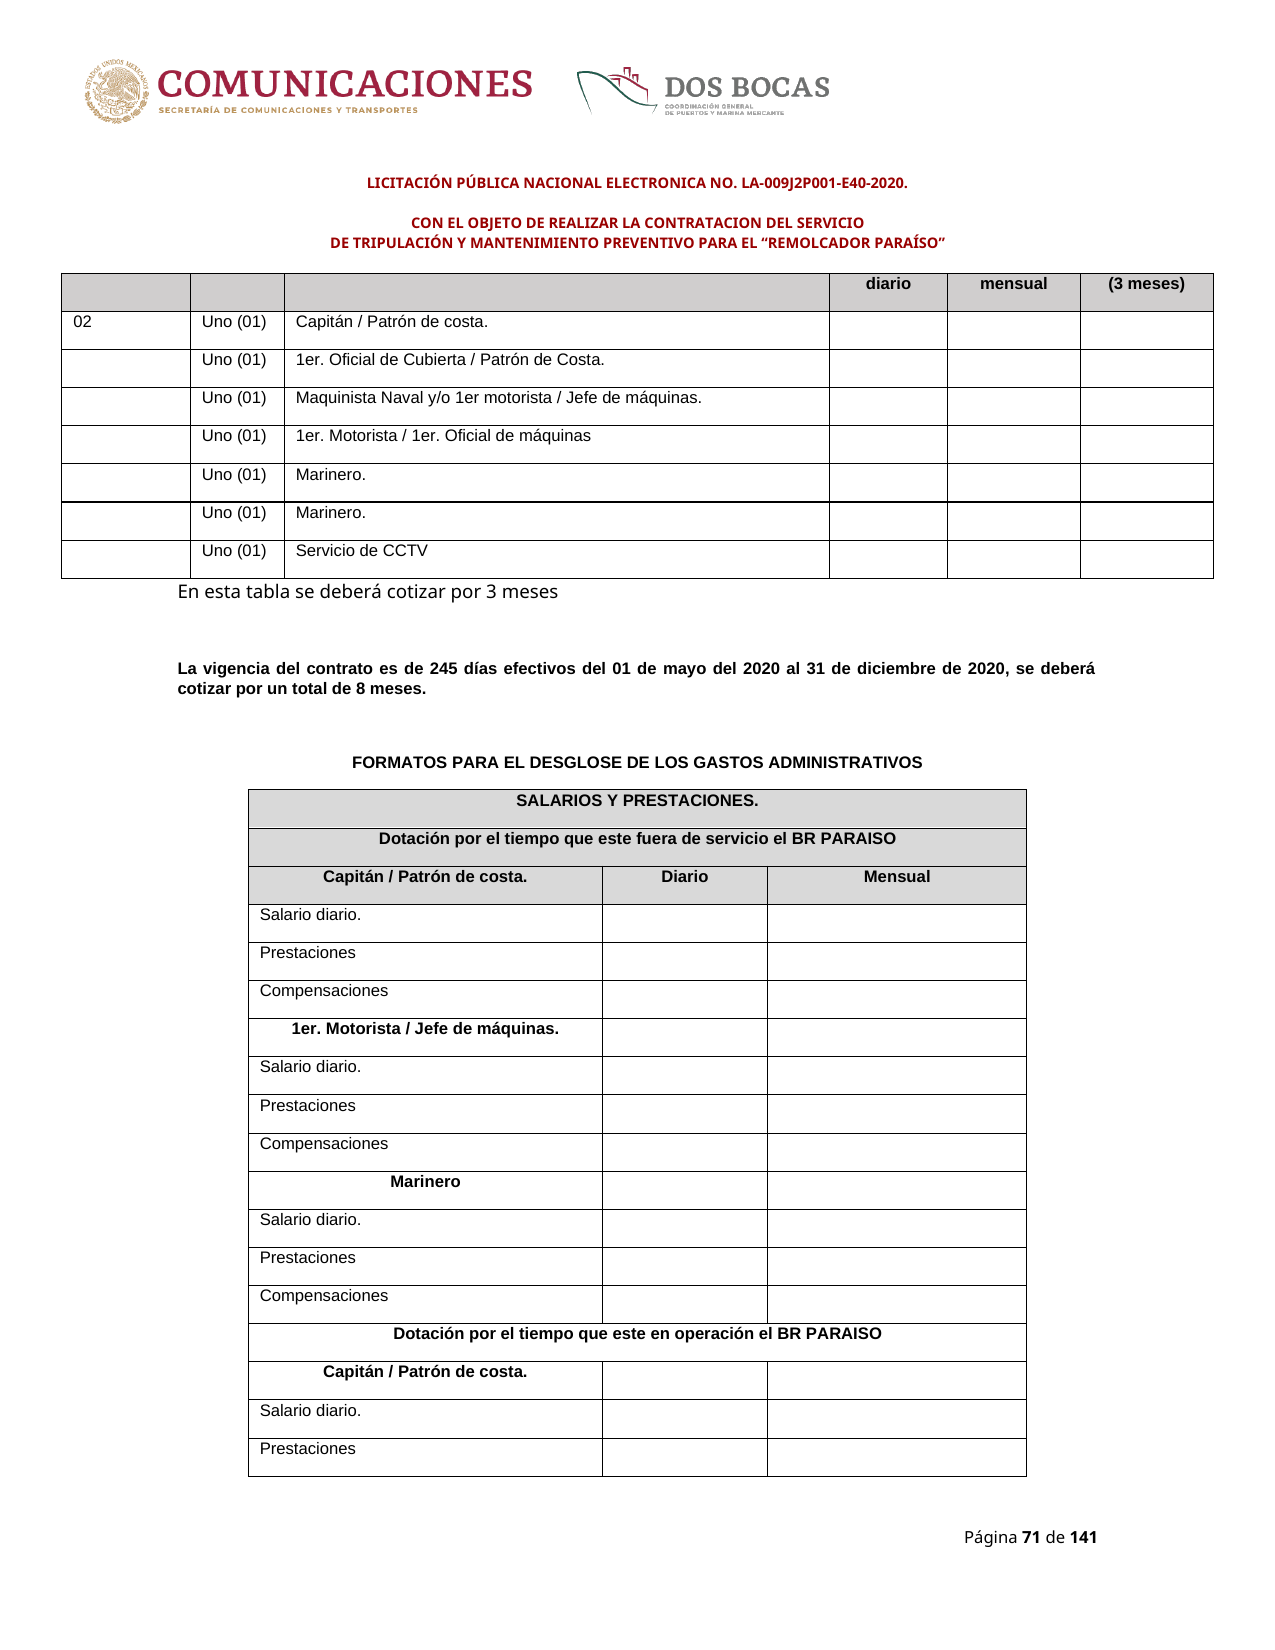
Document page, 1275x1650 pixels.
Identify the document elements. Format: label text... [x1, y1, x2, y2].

table_cell [830, 350, 947, 387]
table_cell [768, 905, 1026, 942]
table_cell [768, 981, 1026, 1018]
table_cell [62, 426, 190, 463]
table_cell [948, 426, 1080, 463]
table_cell [603, 1095, 767, 1132]
table_cell Servicio de CCTV [285, 541, 829, 578]
table_cell [603, 1019, 767, 1056]
table_cell [830, 503, 947, 539]
table_cell [603, 1057, 767, 1094]
table_cell [768, 1362, 1026, 1399]
table_cell Compensaciones [249, 1134, 602, 1171]
table_cell Salario diario. [249, 1400, 602, 1437]
table_cell [768, 1057, 1026, 1094]
table_cell [830, 312, 947, 349]
table_cell [1081, 464, 1213, 501]
table_cell [1081, 503, 1213, 539]
table_cell [603, 1400, 767, 1437]
table_cell [830, 464, 947, 501]
table_cell Marinero. [285, 464, 829, 501]
table_cell Salario diario. [249, 1210, 602, 1247]
table_cell [768, 1134, 1026, 1171]
table_cell [62, 388, 190, 425]
table_cell [830, 426, 947, 463]
table_cell Maquinista Naval y/o 1er motorista / Jefe de máquinas. [285, 388, 829, 425]
table_cell [603, 1286, 767, 1323]
table_cell 02 [62, 312, 190, 349]
table_cell [603, 943, 767, 980]
table_cell [768, 943, 1026, 980]
table_cell [1081, 426, 1213, 463]
table_cell 1er. Oficial de Cubierta / Patrón de Costa. [285, 350, 829, 387]
table_cell Uno (01) [191, 503, 284, 539]
table_cell Prestaciones [249, 1095, 602, 1132]
table_cell [603, 981, 767, 1018]
table_cell Diario [603, 867, 767, 904]
table_cell [62, 464, 190, 501]
table_cell [1081, 312, 1213, 349]
table_cell [1081, 350, 1213, 387]
text FORMATOS PARA EL DESGLOSE DE LOS GASTOS ADMINISTRATIVOS [177, 753, 1098, 772]
table_cell [603, 1362, 767, 1399]
table_cell [768, 1210, 1026, 1247]
table_cell [603, 905, 767, 942]
table_cell [948, 503, 1080, 539]
table_cell 1er. Motorista / Jefe de máquinas. [249, 1019, 602, 1056]
table_cell [948, 388, 1080, 425]
table_cell Prestaciones [249, 1248, 602, 1285]
table_cell Uno (01) [191, 388, 284, 425]
table_cell Mensual [768, 867, 1026, 904]
table_cell Prestaciones [249, 943, 602, 980]
text La vigencia del contrato es de 245 días efectivos del 01 de mayo del 2020 al 31 de diciembre de 2020, se deberá cotizar por un total de 8 meses. [177, 659, 1098, 698]
table_cell [62, 541, 190, 578]
table_cell Uno (01) [191, 312, 284, 349]
table_cell [768, 1172, 1026, 1209]
table_cell [768, 1248, 1026, 1285]
table_cell [603, 1134, 767, 1171]
table_cell Marinero. [285, 503, 829, 539]
table_cell [948, 464, 1080, 501]
table_cell [62, 350, 190, 387]
table_cell [603, 1172, 767, 1209]
table_cell Compensaciones [249, 1286, 602, 1323]
table_header Categoría / Cargo a bordo [285, 274, 829, 311]
table_cell Compensaciones [249, 981, 602, 1018]
table_cell [768, 1286, 1026, 1323]
table_cell Uno (01) [191, 350, 284, 387]
table_cell [830, 388, 947, 425]
table_cell [948, 312, 1080, 349]
picture [577, 67, 829, 115]
table_cell [768, 1095, 1026, 1132]
table_header Costo diario [830, 274, 947, 311]
table_header SALARIOS Y PRESTACIONES. [249, 790, 1026, 827]
table_cell [603, 1210, 767, 1247]
picture [80, 51, 536, 134]
table_cell Uno (01) [191, 464, 284, 501]
table_cell [768, 1439, 1026, 1476]
table_header Monto Total (3 meses) [1081, 274, 1213, 311]
table_cell Salario diario. [249, 1057, 602, 1094]
table_header Cantidad [191, 274, 284, 311]
table_cell Dotación por el tiempo que este en operación el BR PARAISO [249, 1324, 1026, 1361]
table_cell Uno (01) [191, 541, 284, 578]
table_cell Marinero [249, 1172, 602, 1209]
table_header Partida [62, 274, 190, 311]
table_cell [1081, 541, 1213, 578]
table_cell [603, 1439, 767, 1476]
table_cell Prestaciones [249, 1439, 602, 1476]
table_cell 1er. Motorista / 1er. Oficial de máquinas [285, 426, 829, 463]
table_cell Capitán / Patrón de costa. [249, 1362, 602, 1399]
table_cell [830, 541, 947, 578]
table_cell [603, 1248, 767, 1285]
table_cell Salario diario. [249, 905, 602, 942]
table_header Costo mensual [948, 274, 1080, 311]
table_cell Capitán / Patrón de costa. [249, 867, 602, 904]
table_cell [948, 541, 1080, 578]
table_cell Dotación por el tiempo que este fuera de servicio el BR PARAISO [249, 829, 1026, 866]
table_cell [768, 1019, 1026, 1056]
table_cell Capitán / Patrón de costa. [285, 312, 829, 349]
table_cell Uno (01) [191, 426, 284, 463]
table_cell [768, 1400, 1026, 1437]
table_cell [948, 350, 1080, 387]
table_cell [62, 503, 190, 539]
text En esta tabla se deberá cotizar por 3 meses [177, 579, 1098, 604]
table_cell [1081, 388, 1213, 425]
